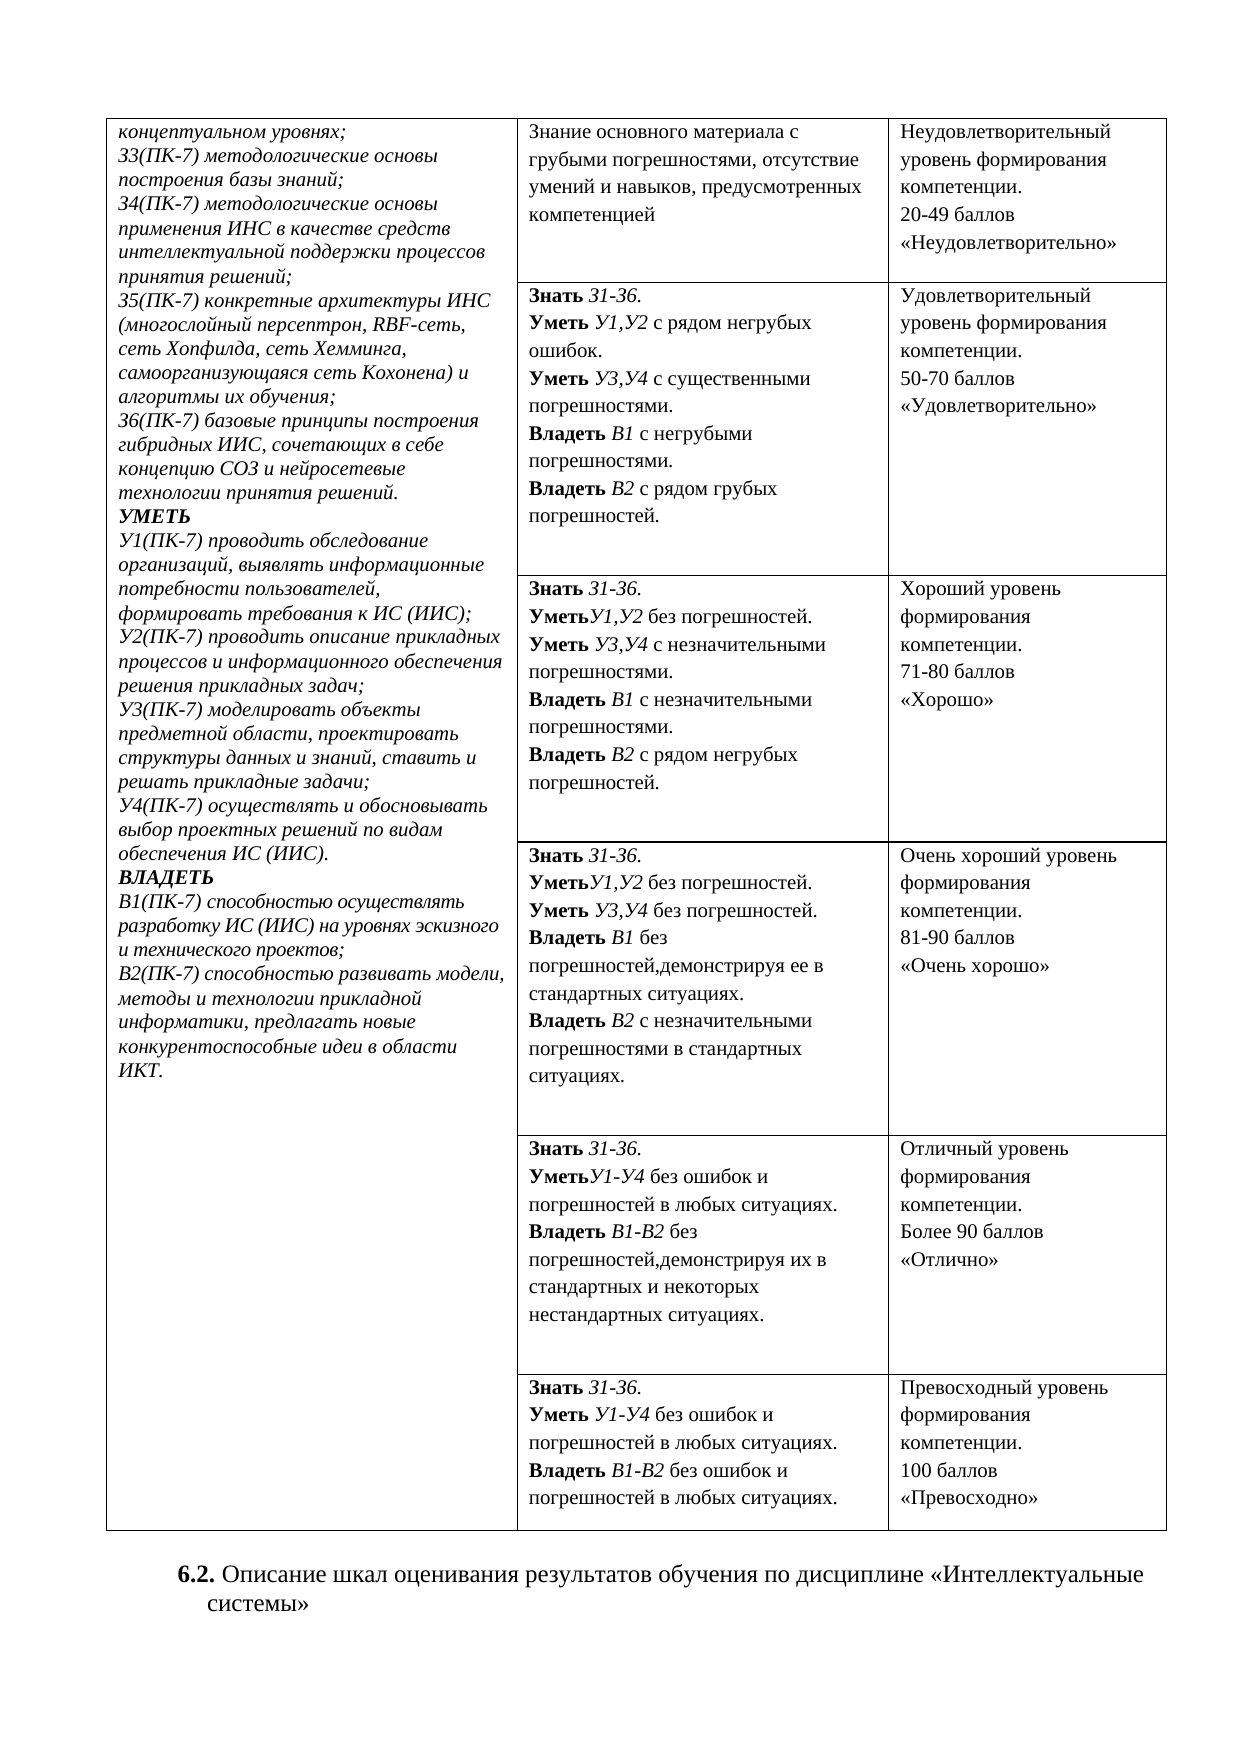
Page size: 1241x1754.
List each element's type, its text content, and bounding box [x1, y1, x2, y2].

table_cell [107, 119, 517, 1530]
table_cell Знать З1-З6. УметьУ1-У4 без ошибок и погрешностей в любых ситуациях. Владеть В1-В2 без погрешностей,демонстрируя их в стандартных и некоторых нестандартных ситуациях. [518, 1136, 888, 1374]
list Описание шкал оценивания результатов обучения по дисциплине «Интеллектуальные системы» [177, 1559, 1152, 1617]
table_cell Знать З1-З6. УметьУ1,У2 без погрешностей. Уметь У3,У4 без погрешностей. Владеть В1 без погрешностей,демонстрируя ее в стандартных ситуациях. Владеть В2 с незначительными погрешностями в стандартных ситуациях. [518, 843, 888, 1135]
table_cell Хороший уровень формирования компетенции. 71-80 баллов «Хорошо» [889, 576, 1166, 841]
table_cell Очень хороший уровень формирования компетенции. 81-90 баллов «Очень хорошо» [889, 843, 1166, 1135]
table_cell Знать З1-З6. УметьУ1,У2 без погрешностей. Уметь У3,У4 с незначительными погрешностями. Владеть В1 с незначительными погрешностями. Владеть В2 с рядом негрубых погрешностей. [518, 576, 888, 841]
table_cell Неудовлетворительный уровень формирования компетенции. 20-49 баллов «Неудовлетворительно» [889, 119, 1166, 282]
table_cell Знание основного материала с грубыми погрешностями, отсутствие умений и навыков, предусмотренных компетенцией [518, 119, 888, 282]
table_cell Знать З1-З6. Уметь У1-У4 без ошибок и погрешностей в любых ситуациях. Владеть В1-В2 без ошибок и погрешностей в любых ситуациях. [518, 1375, 888, 1530]
table_cell Удовлетворительный уровень формирования компетенции. 50-70 баллов «Удовлетворительно» [889, 283, 1166, 575]
table_cell Отличный уровень формирования компетенции. Более 90 баллов «Отлично» [889, 1136, 1166, 1374]
table_cell Превосходный уровень формирования компетенции. 100 баллов «Превосходно» [889, 1375, 1166, 1530]
table_cell Знать З1-З6. Уметь У1,У2 с рядом негрубых ошибок. Уметь У3,У4 с существенными погрешностями. Владеть В1 с негрубыми погрешностями. Владеть В2 с рядом грубых погрешностей. [518, 283, 888, 575]
